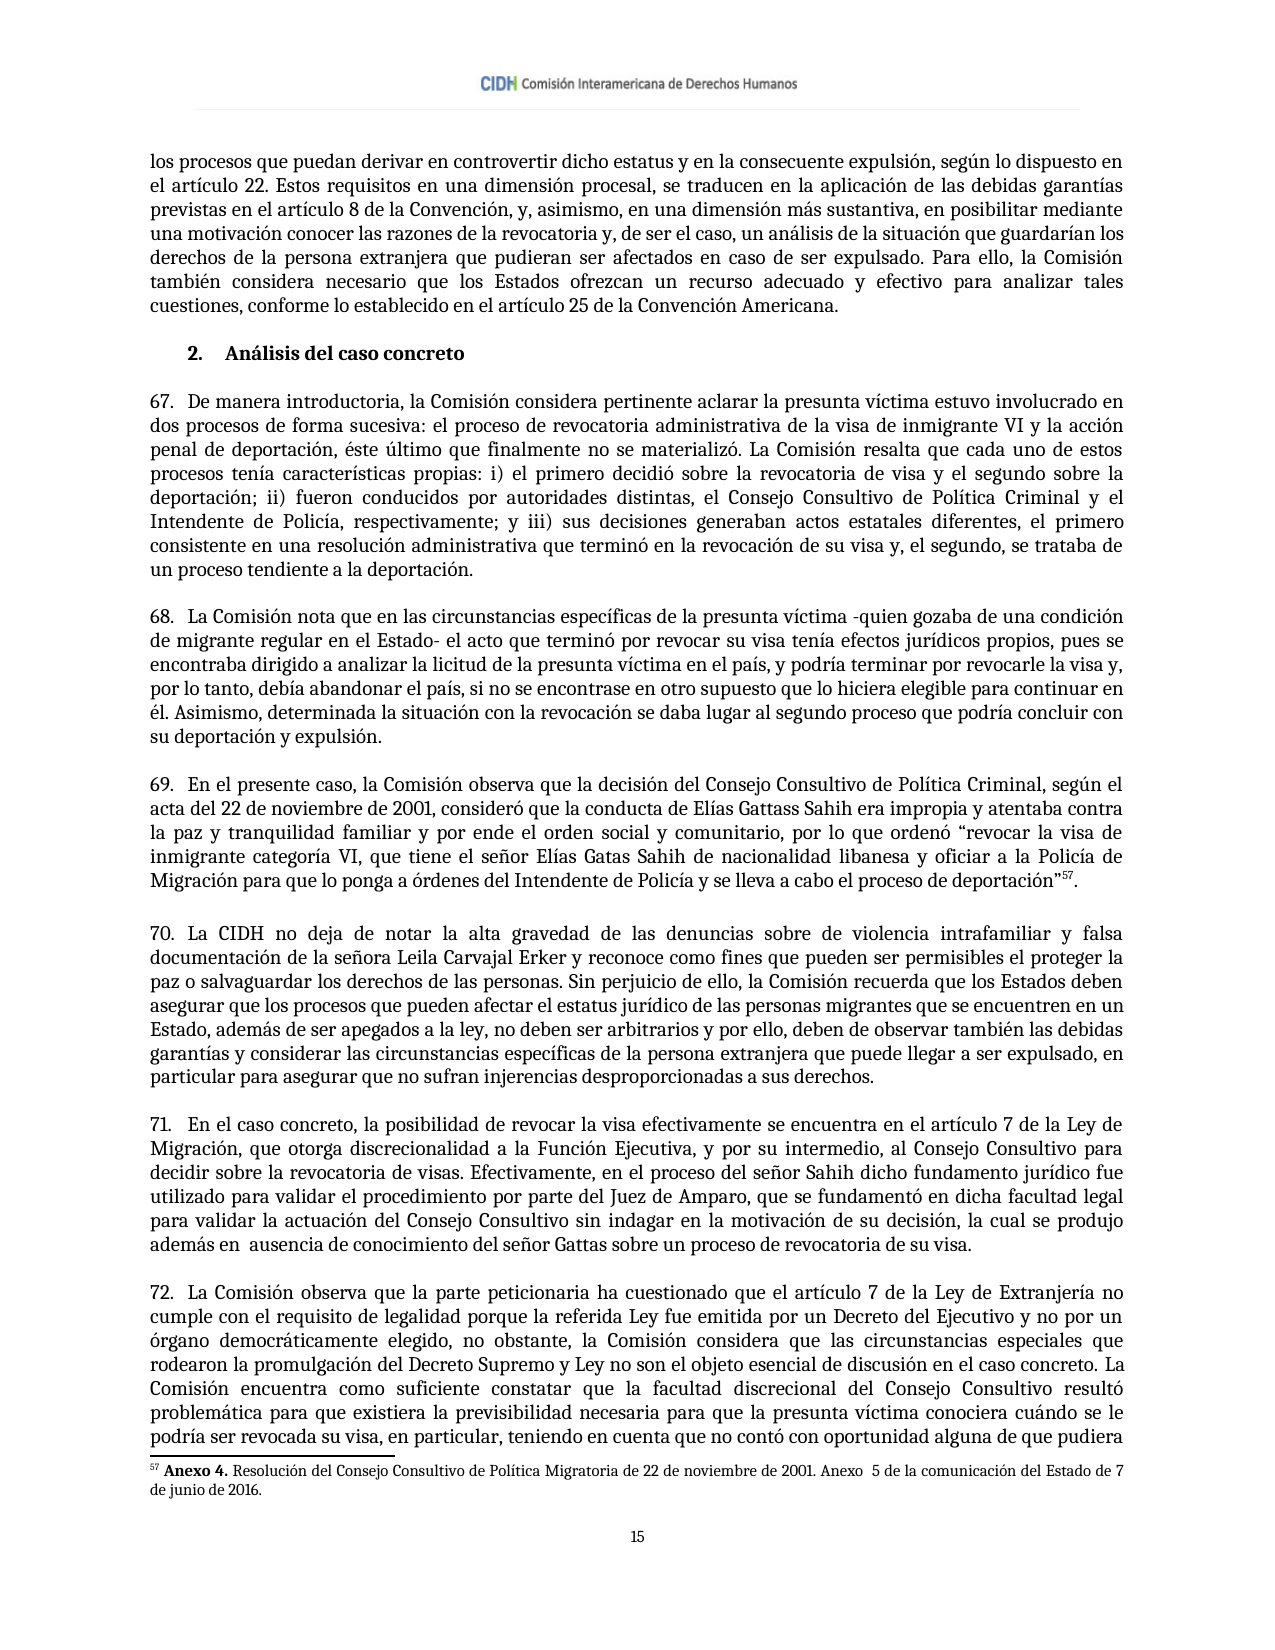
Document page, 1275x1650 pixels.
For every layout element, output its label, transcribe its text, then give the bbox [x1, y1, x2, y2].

text La CIDH no deja de notar la alta gravedad de las denuncias sobre de violencia intrafamiliar y falsa documentación de la señora Leila Carvajal Erker y reconoce como fines que pueden ser permisibles el proteger la paz o salvaguardar los derechos de las personas. Sin perjuicio de ello, la Comisión recuerda que los Estados deben asegurar que los procesos que pueden afectar el estatus jurídico de las personas migrantes que se encuentren en un Estado, además de ser apegados a la ley, no deben ser arbitrarios y por ello, deben de observar también las debidas garantías y considerar las circunstancias específicas de la persona extranjera que puede llegar a ser expulsado, en particular para asegurar que no sufran injerencias desproporcionadas a sus derechos. [150, 921, 1125, 1089]
text En el caso concreto, la posibilidad de revocar la visa efectivamente se encuentra en el artículo 7 de la Ley de Migración, que otorga discrecionalidad a la Función Ejecutiva, y por su intermedio, al Consejo Consultivo para decidir sobre la revocatoria de visas. Efectivamente, en el proceso del señor Sahih dicho fundamento jurídico fue utilizado para validar el procedimiento por parte del Juez de Amparo, que se fundamentó en dicha facultad legal para validar la actuación del Consejo Consultivo sin indagar en la motivación de su decisión, la cual se produjo además en ausencia de conocimiento del señor Gattas sobre un proceso de revocatoria de su visa. [150, 1113, 1125, 1257]
text De manera introductoria, la Comisión considera pertinente aclarar la presunta víctima estuvo involucrado en dos procesos de forma sucesiva: el proceso de revocatoria administrativa de la visa de inmigrante VI y la acción penal de deportación, éste último que finalmente no se materializó. La Comisión resalta que cada uno de estos procesos tenía características propias: i) el primero decidió sobre la revocatoria de visa y el segundo sobre la deportación; ii) fueron conducidos por autoridades distintas, el Consejo Consultivo de Política Criminal y el Intendente de Policía, respectivamente; y iii) sus decisiones generaban actos estatales diferentes, el primero consistente en una resolución administrativa que terminó en la revocación de su visa y, el segundo, se trataba de un proceso tendiente a la deportación. [150, 389, 1125, 581]
text Con todo anterior, la Comisión entiende que tratándose de personas extranjeras que se encuentran con un estatus regular en un Estado, la Convención exige a los Estados una serie de obligaciones a observar en el ámbito de los procesos que puedan derivar en controvertir dicho estatus y en la consecuente expulsión, según lo dispuesto en el artículo 22. Estos requisitos en una dimensión procesal, se traducen en la aplicación de las debidas garantías previstas en el artículo 8 de la Convención, y, asimismo, en una dimensión más sustantiva, en posibilitar mediante una motivación conocer las razones de la revocatoria y, de ser el caso, un análisis de la situación que guardarían los derechos de la persona extranjera que pudieran ser afectados en caso de ser expulsado. Para ello, la Comisión también considera necesario que los Estados ofrezcan un recurso adecuado y efectivo para analizar tales cuestiones, conforme lo establecido en el artículo 25 de la Convención Americana. [150, 150, 1125, 318]
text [150, 1281, 1125, 1448]
picture [475, 75, 800, 93]
subtitle Análisis del caso concreto [187, 342, 1125, 366]
text La Comisión nota que en las circunstancias específicas de la presunta víctima -quien gozaba de una condición de migrante regular en el Estado- el acto que terminó por revocar su visa tenía efectos jurídicos propios, pues se encontraba dirigido a analizar la licitud de la presunta víctima en el país, y podría terminar por revocarle la visa y, por lo tanto, debía abandonar el país, si no se encontrase en otro supuesto que lo hiciera elegible para continuar en él. Asimismo, determinada la situación con la revocación se daba lugar al segundo proceso que podría concluir con su deportación y expulsión. [150, 605, 1125, 749]
text En el presente caso, la Comisión observa que la decisión del Consejo Consultivo de Política Criminal, según el acta del 22 de noviembre de 2001, consideró que la conducta de Elías Gattass Sahih era impropia y atentaba contra la paz y tranquilidad familiar y por ende el orden social y comunitario, por lo que ordenó “revocar la visa de inmigrante categoría VI, que tiene el señor Elías Gatas Sahih de nacionalidad libanesa y oficiar a la Policía de Migración para que lo ponga a órdenes del Intendente de Policía y se lleva a cabo el proceso de deportación”. [150, 773, 1125, 893]
